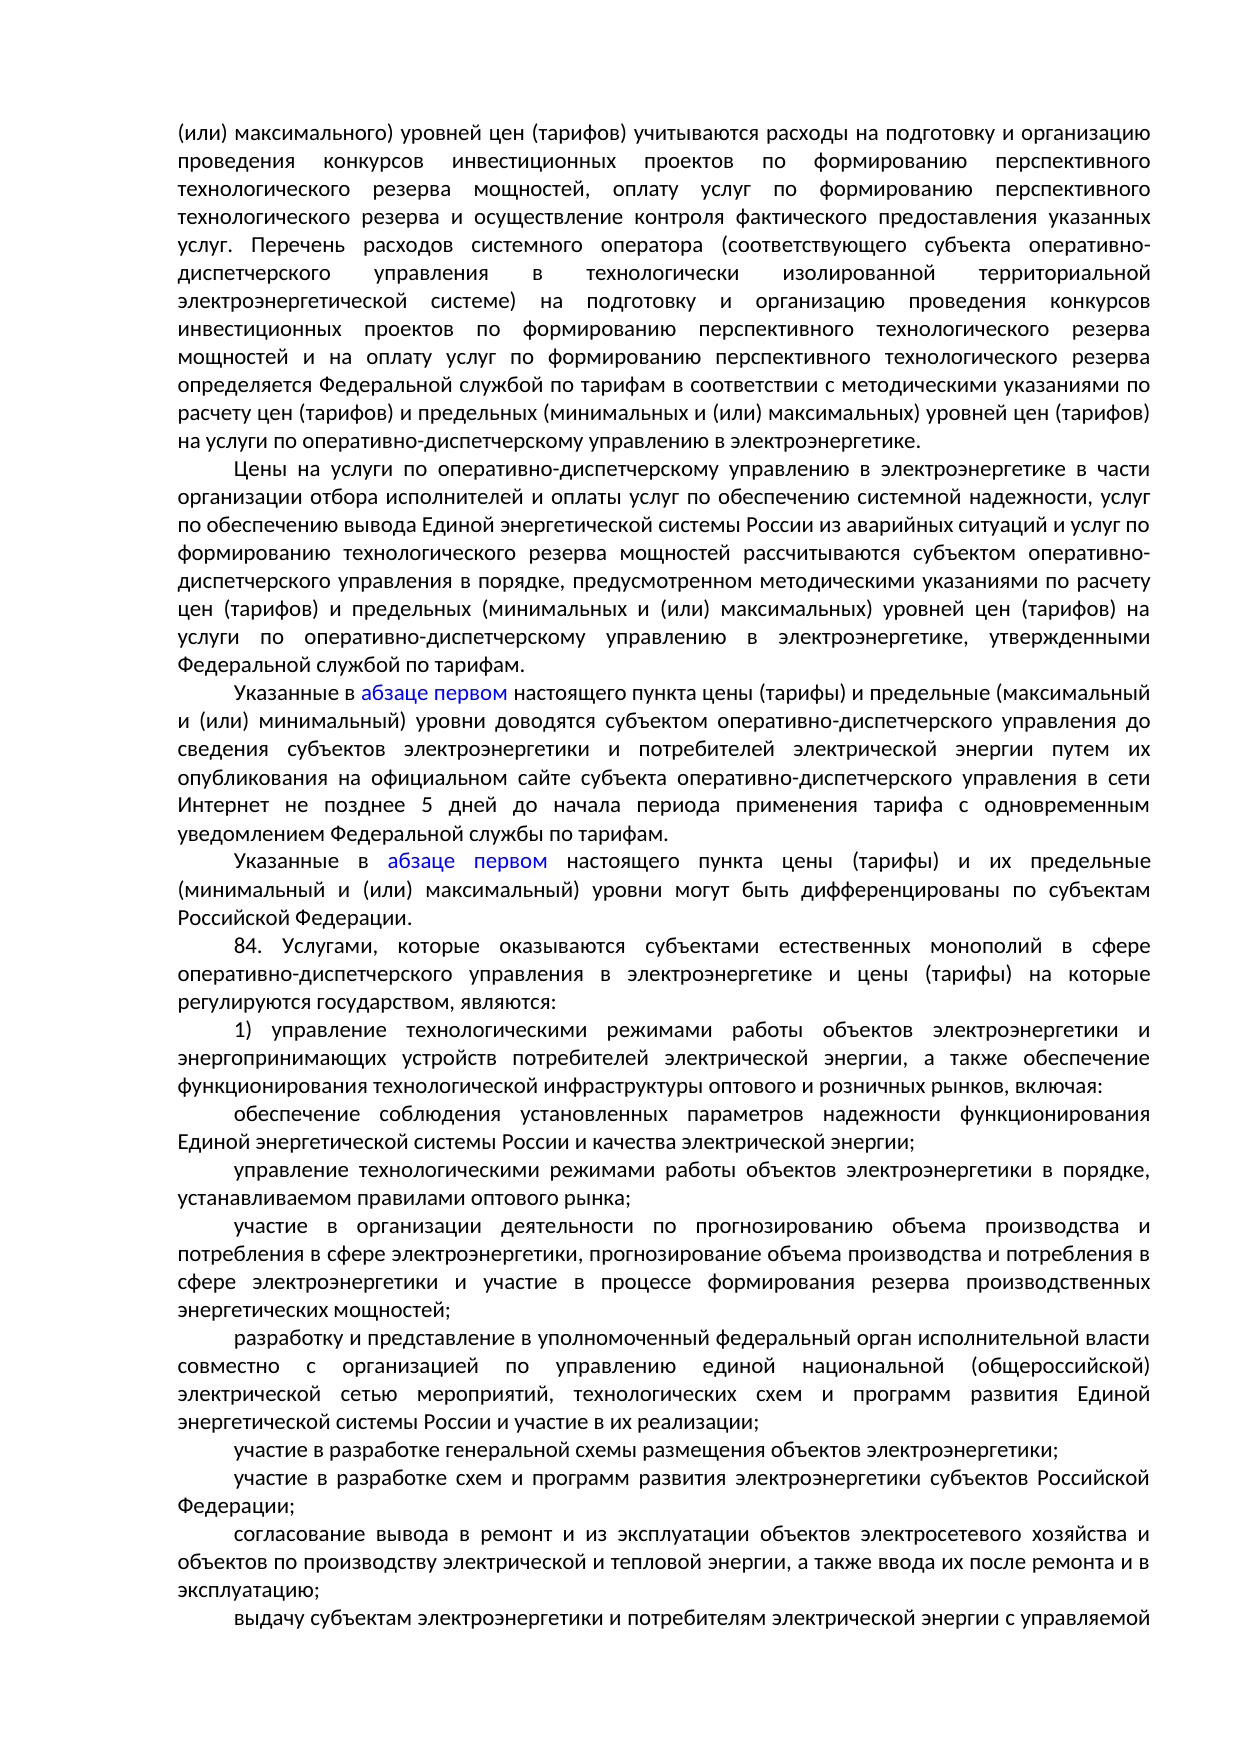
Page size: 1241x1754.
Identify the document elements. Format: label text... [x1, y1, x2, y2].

text согласование вывода в ремонт и из эксплуатации объектов электросетевого хозяйства и объектов по производству электрической и тепловой энергии, а также ввода их после ремонта и в эксплуатацию; [177, 1519, 1152, 1603]
text участие в разработке генеральной схемы размещения объектов электроэнергетики; [177, 1435, 1152, 1463]
text участие в разработке схем и программ развития электроэнергетики субъектов Российской Федерации; [177, 1463, 1152, 1519]
text 1) управление технологическими режимами работы объектов электроэнергетики и энергопринимающих устройств потребителей электрической энергии, а также обеспечение функционирования технологической инфраструктуры оптового и розничных рынков, включая: [177, 1015, 1152, 1099]
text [177, 118, 1152, 454]
text Указанные в абзаце первом настоящего пункта цены (тарифы) и их предельные (минимальный и (или) максимальный) уровни могут быть дифференцированы по субъектам Российской Федерации. [177, 847, 1152, 931]
text Указанные в абзаце первом настоящего пункта цены (тарифы) и предельные (максимальный и (или) минимальный) уровни доводятся субъектом оперативно-диспетчерского управления до сведения субъектов электроэнергетики и потребителей электрической энергии путем их опубликования на официальном сайте субъекта оперативно-диспетчерского управления в сети Интернет не позднее 5 дней до начала периода применения тарифа с одновременным уведомлением Федеральной службы по тарифам. [177, 678, 1152, 847]
text обеспечение соблюдения установленных параметров надежности функционирования Единой энергетической системы России и качества электрической энергии; [177, 1099, 1152, 1155]
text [177, 1603, 1152, 1631]
text Цены на услуги по оперативно-диспетчерскому управлению в электроэнергетике в части организации отбора исполнителей и оплаты услуг по обеспечению системной надежности, услуг по обеспечению вывода Единой энергетической системы России из аварийных ситуаций и услуг по формированию технологического резерва мощностей рассчитываются субъектом оперативно-диспетчерского управления в порядке, предусмотренном методическими указаниями по расчету цен (тарифов) и предельных (минимальных и (или) максимальных) уровней цен (тарифов) на услуги по оперативно-диспетчерскому управлению в электроэнергетике, утвержденными Федеральной службой по тарифам. [177, 454, 1152, 678]
text управление технологическими режимами работы объектов электроэнергетики в порядке, устанавливаемом правилами оптового рынка; [177, 1155, 1152, 1211]
text разработку и представление в уполномоченный федеральный орган исполнительной власти совместно с организацией по управлению единой национальной (общероссийской) электрической сетью мероприятий, технологических схем и программ развития Единой энергетической системы России и участие в их реализации; [177, 1323, 1152, 1435]
text участие в организации деятельности по прогнозированию объема производства и потребления в сфере электроэнергетики, прогнозирование объема производства и потребления в сфере электроэнергетики и участие в процессе формирования резерва производственных энергетических мощностей; [177, 1211, 1152, 1323]
text 84. Услугами, которые оказываются субъектами естественных монополий в сфере оперативно-диспетчерского управления в электроэнергетике и цены (тарифы) на которые регулируются государством, являются: [177, 931, 1152, 1015]
